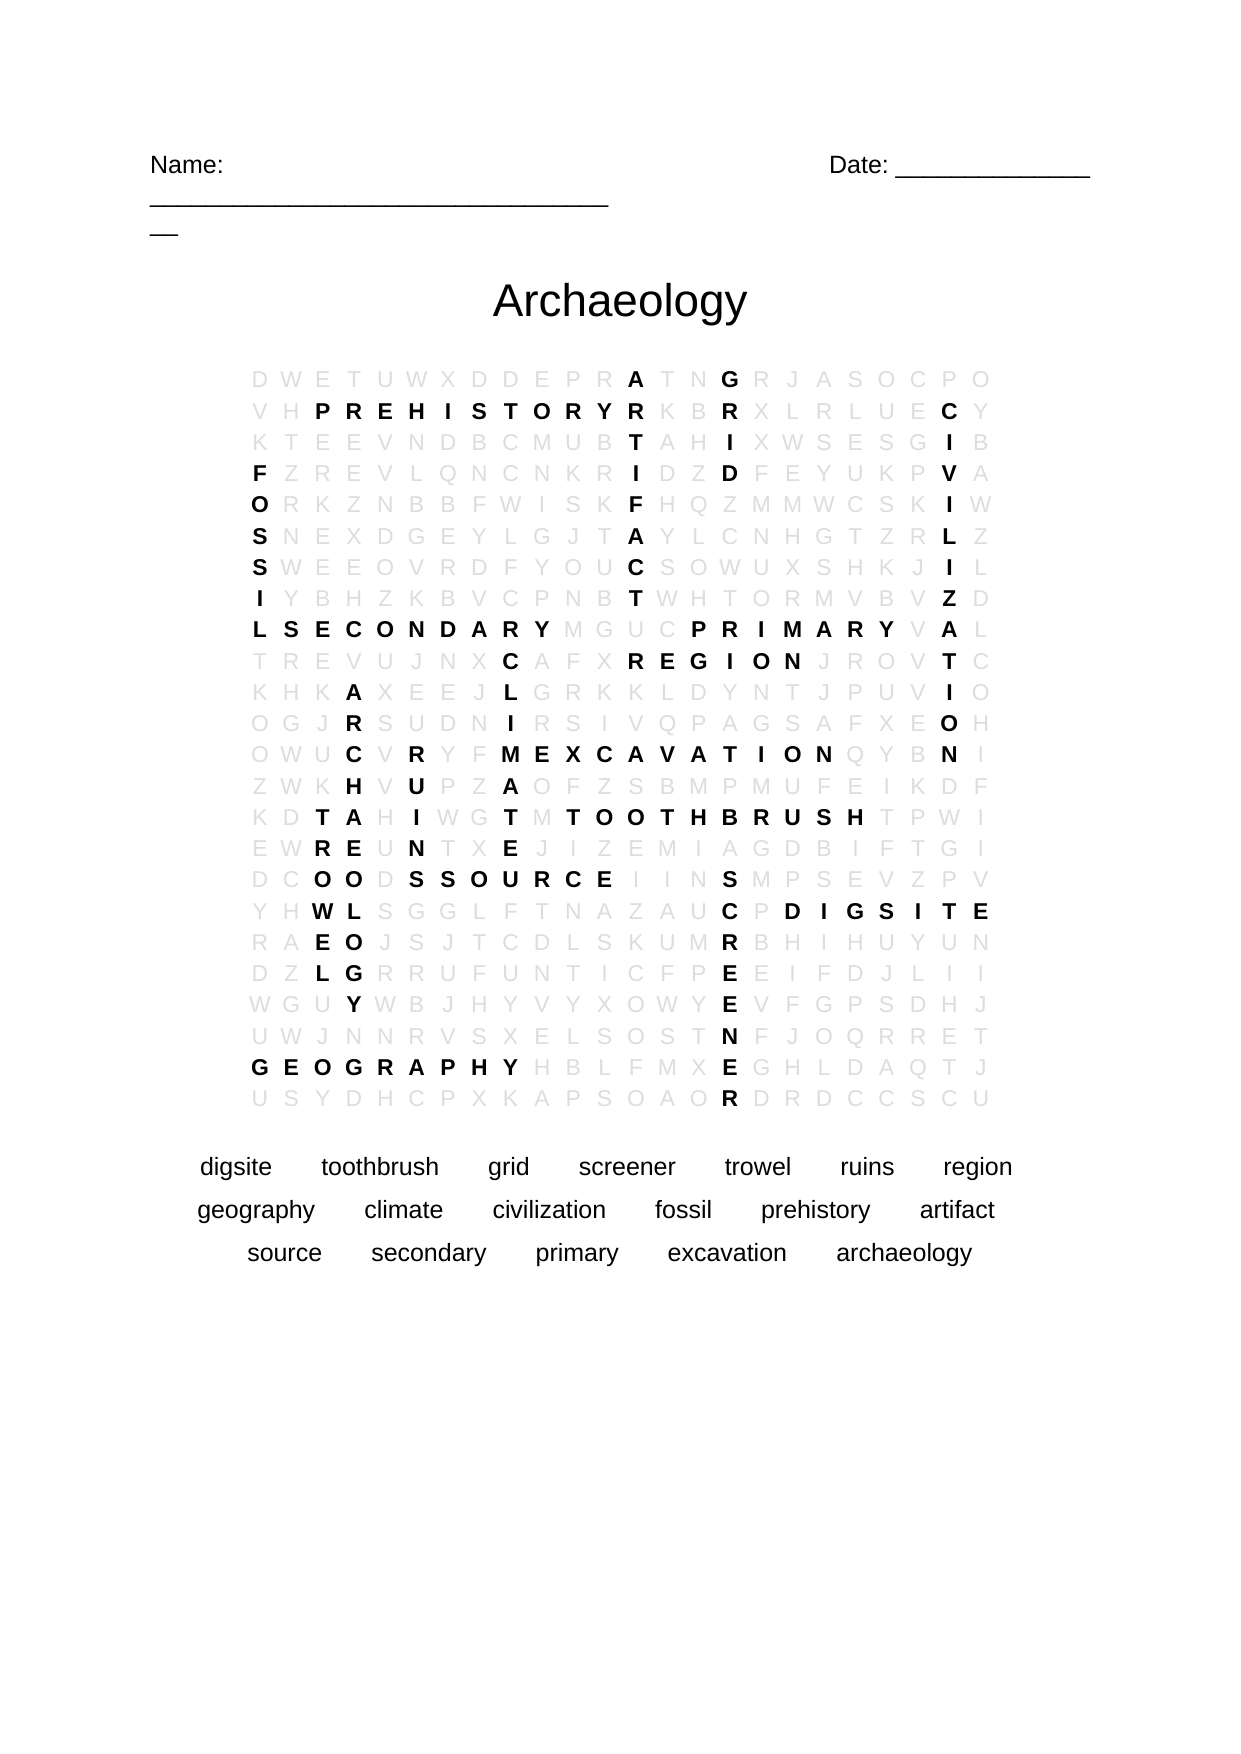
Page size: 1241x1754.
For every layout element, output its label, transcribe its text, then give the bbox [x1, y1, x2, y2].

table_cell Y [871, 739, 902, 770]
table_cell L [558, 1020, 589, 1051]
table_cell W [714, 551, 745, 583]
table_cell S [808, 864, 839, 895]
table_cell K [307, 676, 338, 708]
table_cell C [620, 551, 651, 583]
table_cell K [902, 489, 933, 520]
table_header P [934, 364, 965, 395]
table_cell H [777, 926, 808, 958]
table_cell X [464, 833, 495, 864]
table_cell E [307, 426, 338, 458]
table_cell D [840, 1051, 871, 1083]
table_cell T [307, 801, 338, 833]
table_cell X [464, 645, 495, 676]
table_cell K [244, 676, 275, 708]
table_cell V [871, 864, 902, 895]
table_cell W [965, 489, 996, 520]
table_cell M [683, 926, 714, 958]
table_cell X [589, 645, 620, 676]
table_cell U [745, 551, 777, 583]
table_cell D [840, 958, 871, 989]
table_cell I [965, 801, 996, 833]
table_cell G [401, 520, 432, 551]
table_cell O [589, 801, 620, 833]
table_cell E [902, 708, 933, 739]
table_cell V [965, 864, 996, 895]
table_cell G [808, 989, 839, 1020]
table_cell Z [275, 458, 307, 489]
table_header A [808, 364, 839, 395]
table_cell I [589, 958, 620, 989]
table_cell D [432, 708, 463, 739]
table_cell J [965, 1051, 996, 1083]
table_cell C [495, 926, 526, 958]
table_cell W [275, 551, 307, 583]
table_cell B [683, 395, 714, 426]
table_cell B [965, 426, 996, 458]
table_cell P [683, 958, 714, 989]
table_cell M [745, 864, 777, 895]
table_cell G [526, 676, 557, 708]
table_cell C [558, 864, 589, 895]
table_cell O [526, 395, 557, 426]
table_cell A [871, 1051, 902, 1083]
table_cell E [338, 833, 369, 864]
table_cell U [369, 645, 401, 676]
table_cell R [244, 926, 275, 958]
table_cell H [464, 1051, 495, 1083]
table_cell R [495, 614, 526, 645]
table_cell T [558, 801, 589, 833]
table_cell G [934, 833, 965, 864]
table_cell S [808, 801, 839, 833]
table_cell Z [620, 895, 651, 926]
table_cell I [745, 614, 777, 645]
table_cell S [871, 426, 902, 458]
table_cell Z [589, 770, 620, 801]
table_cell I [745, 739, 777, 770]
table_cell S [777, 708, 808, 739]
table_cell A [526, 645, 557, 676]
table_cell S [871, 989, 902, 1020]
table_header E [307, 364, 338, 395]
table_cell E [369, 395, 401, 426]
table_cell V [620, 708, 651, 739]
table_cell V [369, 426, 401, 458]
table_cell I [589, 708, 620, 739]
table_cell X [745, 395, 777, 426]
table_header W [401, 364, 432, 395]
table_cell Y [871, 614, 902, 645]
table_cell E [620, 833, 651, 864]
table_cell U [777, 801, 808, 833]
table_cell M [526, 426, 557, 458]
table_cell B [902, 739, 933, 770]
table_cell J [464, 676, 495, 708]
table_cell I [432, 395, 463, 426]
table_cell T [934, 645, 965, 676]
table_cell L [338, 895, 369, 926]
table_cell Z [589, 833, 620, 864]
table_cell F [558, 645, 589, 676]
table_cell S [244, 520, 275, 551]
table_cell Z [338, 489, 369, 520]
table_cell Y [558, 989, 589, 1020]
table_cell K [651, 395, 683, 426]
table_cell L [558, 926, 589, 958]
table_cell E [307, 614, 338, 645]
table_cell A [495, 770, 526, 801]
table_cell U [871, 676, 902, 708]
table_cell P [526, 583, 557, 614]
table_cell T [495, 801, 526, 833]
table_cell C [934, 1083, 965, 1114]
table_cell V [840, 583, 871, 614]
table_cell V [651, 739, 683, 770]
table_cell Y [808, 458, 839, 489]
table_cell E [840, 770, 871, 801]
table_cell N [683, 864, 714, 895]
table_cell T [965, 1020, 996, 1051]
table_cell R [840, 645, 871, 676]
table_cell N [275, 520, 307, 551]
table_cell N [464, 458, 495, 489]
table_cell K [589, 489, 620, 520]
table_cell R [620, 395, 651, 426]
table_cell N [401, 426, 432, 458]
table_cell R [369, 958, 401, 989]
table_cell P [934, 864, 965, 895]
table_cell T [840, 520, 871, 551]
table_cell F [808, 958, 839, 989]
table_cell N [934, 739, 965, 770]
table_cell S [589, 1083, 620, 1114]
table_cell C [338, 614, 369, 645]
table_cell C [714, 895, 745, 926]
table_cell A [651, 895, 683, 926]
table_cell T [495, 395, 526, 426]
table_cell J [965, 989, 996, 1020]
table_cell E [338, 551, 369, 583]
table_cell P [745, 895, 777, 926]
table_cell C [338, 739, 369, 770]
table_cell L [495, 520, 526, 551]
table_cell G [275, 989, 307, 1020]
table_cell S [871, 489, 902, 520]
table_cell B [808, 833, 839, 864]
table_cell B [401, 989, 432, 1020]
table_cell V [464, 583, 495, 614]
table_cell G [902, 426, 933, 458]
table_header R [745, 364, 777, 395]
table_cell K [401, 583, 432, 614]
table_cell G [338, 958, 369, 989]
table_cell E [589, 864, 620, 895]
table_cell F [558, 770, 589, 801]
table_header J [777, 364, 808, 395]
table_cell L [934, 520, 965, 551]
table_cell A [934, 614, 965, 645]
table_cell E [714, 1051, 745, 1083]
table_cell I [808, 926, 839, 958]
table_cell R [307, 833, 338, 864]
table_cell X [338, 520, 369, 551]
table_cell N [401, 614, 432, 645]
table_cell T [714, 583, 745, 614]
table_cell U [965, 1083, 996, 1114]
table_cell V [902, 645, 933, 676]
table_cell E [338, 458, 369, 489]
table_cell O [620, 801, 651, 833]
table_cell P [902, 458, 933, 489]
table_cell O [338, 864, 369, 895]
table_cell U [401, 708, 432, 739]
table_cell Y [464, 520, 495, 551]
table_cell W [808, 489, 839, 520]
table_cell K [620, 926, 651, 958]
table_cell B [432, 583, 463, 614]
table_cell B [745, 926, 777, 958]
table_cell G [589, 614, 620, 645]
table_cell T [871, 801, 902, 833]
table_cell D [432, 426, 463, 458]
table_cell V [745, 989, 777, 1020]
table_cell M [495, 739, 526, 770]
table_cell U [683, 895, 714, 926]
table_cell I [620, 458, 651, 489]
table_cell F [495, 895, 526, 926]
table_cell K [495, 1083, 526, 1114]
table_cell F [840, 708, 871, 739]
table_cell S [432, 864, 463, 895]
table_cell N [558, 895, 589, 926]
table_cell J [558, 520, 589, 551]
table_cell H [275, 676, 307, 708]
table_cell H [369, 1083, 401, 1114]
table_cell D [432, 614, 463, 645]
table_cell W [934, 801, 965, 833]
table_header X [432, 364, 463, 395]
table_cell E [432, 676, 463, 708]
table_header A [620, 364, 651, 395]
table_cell V [401, 551, 432, 583]
table_cell K [307, 770, 338, 801]
table_cell I [558, 833, 589, 864]
table_cell R [714, 395, 745, 426]
table_cell F [495, 551, 526, 583]
table_cell M [651, 1051, 683, 1083]
table_cell O [965, 676, 996, 708]
table_cell S [714, 864, 745, 895]
table_cell I [934, 676, 965, 708]
table_cell X [745, 426, 777, 458]
table_cell P [902, 801, 933, 833]
table_cell Z [369, 583, 401, 614]
table_cell L [589, 1051, 620, 1083]
table_cell X [369, 676, 401, 708]
table_cell B [401, 489, 432, 520]
table_cell H [401, 395, 432, 426]
table_cell P [432, 770, 463, 801]
table_cell Y [338, 989, 369, 1020]
table_cell E [840, 864, 871, 895]
table_cell J [307, 1020, 338, 1051]
table_cell E [965, 895, 996, 926]
table_cell L [401, 458, 432, 489]
table_cell E [714, 958, 745, 989]
table_cell R [338, 708, 369, 739]
table_cell J [808, 645, 839, 676]
table_cell J [902, 551, 933, 583]
table_cell O [464, 864, 495, 895]
table_cell H [777, 520, 808, 551]
table_cell F [965, 770, 996, 801]
table_cell C [275, 864, 307, 895]
table_cell R [620, 645, 651, 676]
table_cell V [526, 989, 557, 1020]
table_cell L [965, 614, 996, 645]
table_cell K [871, 458, 902, 489]
table_cell E [745, 958, 777, 989]
table_header P [558, 364, 589, 395]
table_cell H [965, 708, 996, 739]
table_cell D [683, 676, 714, 708]
table_cell A [401, 1051, 432, 1083]
table_cell I [934, 551, 965, 583]
table_cell C [620, 958, 651, 989]
table_cell U [307, 739, 338, 770]
table_cell E [714, 989, 745, 1020]
table_cell K [589, 676, 620, 708]
table_cell V [902, 614, 933, 645]
table_cell H [651, 489, 683, 520]
table_header D [495, 364, 526, 395]
table_cell V [934, 458, 965, 489]
table_cell J [307, 708, 338, 739]
table_cell L [307, 958, 338, 989]
table_cell D [777, 833, 808, 864]
table_cell U [840, 458, 871, 489]
table_cell S [808, 426, 839, 458]
table_header C [902, 364, 933, 395]
table_header E [526, 364, 557, 395]
table_cell B [307, 583, 338, 614]
table_cell R [338, 395, 369, 426]
table_cell S [651, 1020, 683, 1051]
table_cell D [338, 1083, 369, 1114]
table_cell D [934, 770, 965, 801]
table_cell Z [902, 864, 933, 895]
table_cell Q [683, 489, 714, 520]
table_cell T [432, 833, 463, 864]
table_cell U [558, 426, 589, 458]
table_cell L [808, 1051, 839, 1083]
table_cell I [902, 895, 933, 926]
table_cell F [651, 958, 683, 989]
table_cell I [934, 489, 965, 520]
table_cell N [558, 583, 589, 614]
table_header W [275, 364, 307, 395]
table_cell N [526, 958, 557, 989]
table_cell M [808, 583, 839, 614]
table_cell I [777, 958, 808, 989]
table_cell E [777, 458, 808, 489]
table_cell W [244, 989, 275, 1020]
table_cell I [808, 895, 839, 926]
table_cell U [432, 958, 463, 989]
table_cell Z [965, 520, 996, 551]
table_cell B [589, 426, 620, 458]
table_cell Z [714, 489, 745, 520]
table_cell O [683, 551, 714, 583]
table_cell H [934, 989, 965, 1020]
table_cell G [526, 520, 557, 551]
table_cell M [683, 770, 714, 801]
table_cell N [745, 520, 777, 551]
table_cell T [589, 520, 620, 551]
table_cell X [589, 989, 620, 1020]
table_header D [244, 364, 275, 395]
table_cell M [558, 614, 589, 645]
table_cell K [902, 770, 933, 801]
table_cell H [338, 770, 369, 801]
table_cell G [808, 520, 839, 551]
table_cell V [338, 645, 369, 676]
table_cell P [307, 395, 338, 426]
table_cell F [808, 770, 839, 801]
table_cell R [840, 614, 871, 645]
table_cell T [934, 895, 965, 926]
table_cell D [244, 958, 275, 989]
table_cell S [558, 489, 589, 520]
table_cell K [244, 801, 275, 833]
table_cell R [902, 520, 933, 551]
table_cell N [808, 739, 839, 770]
table_cell I [620, 864, 651, 895]
table_cell U [651, 926, 683, 958]
table_cell Q [840, 1020, 871, 1051]
table_cell I [965, 739, 996, 770]
table_cell V [244, 395, 275, 426]
table_header Date: ______________ [620, 150, 1090, 274]
table_cell B [651, 770, 683, 801]
table_cell M [777, 614, 808, 645]
table_header O [871, 364, 902, 395]
table_cell O [620, 1020, 651, 1051]
table_header R [589, 364, 620, 395]
table_cell C [651, 614, 683, 645]
table_cell N [401, 833, 432, 864]
table_cell S [808, 551, 839, 583]
table_cell K [244, 426, 275, 458]
table_cell I [871, 770, 902, 801]
table_cell R [401, 1020, 432, 1051]
table_cell K [307, 489, 338, 520]
table_cell O [777, 739, 808, 770]
table_cell I [965, 833, 996, 864]
table_cell G [464, 801, 495, 833]
table_cell S [651, 551, 683, 583]
table_cell Q [840, 739, 871, 770]
table_cell A [651, 1083, 683, 1114]
table_cell D [808, 1083, 839, 1114]
table_cell L [902, 958, 933, 989]
table_header S [840, 364, 871, 395]
table_cell L [965, 551, 996, 583]
table_cell E [338, 426, 369, 458]
table_cell P [558, 1083, 589, 1114]
table_cell T [620, 426, 651, 458]
table_cell A [620, 520, 651, 551]
table_cell T [464, 926, 495, 958]
table_cell X [777, 551, 808, 583]
table_cell A [808, 708, 839, 739]
table_cell Y [902, 926, 933, 958]
table_cell Z [934, 583, 965, 614]
table_cell S [401, 864, 432, 895]
table_cell A [683, 739, 714, 770]
table_cell X [495, 1020, 526, 1051]
table_cell Y [495, 1051, 526, 1083]
table_header O [965, 364, 996, 395]
table_cell A [338, 801, 369, 833]
table_cell Q [651, 708, 683, 739]
table_cell T [902, 833, 933, 864]
table_cell D [244, 864, 275, 895]
table_cell R [808, 395, 839, 426]
table_cell E [495, 833, 526, 864]
table_cell R [777, 1083, 808, 1114]
table_cell G [275, 708, 307, 739]
table_cell I [651, 864, 683, 895]
table_cell T [558, 958, 589, 989]
table_cell C [495, 426, 526, 458]
table_header T [338, 364, 369, 395]
table_cell J [526, 833, 557, 864]
table_cell I [714, 645, 745, 676]
table_cell R [526, 708, 557, 739]
table_cell H [526, 1051, 557, 1083]
table_cell Z [244, 770, 275, 801]
table_cell W [777, 426, 808, 458]
table_cell E [934, 1020, 965, 1051]
table_cell F [620, 489, 651, 520]
table_cell E [432, 520, 463, 551]
table_cell P [432, 1051, 463, 1083]
table_cell P [683, 614, 714, 645]
table_cell V [902, 676, 933, 708]
table_cell U [777, 770, 808, 801]
table_cell A [275, 926, 307, 958]
table_cell O [745, 645, 777, 676]
table_cell G [432, 895, 463, 926]
table_cell I [526, 489, 557, 520]
table_cell M [745, 770, 777, 801]
table_cell N [369, 1020, 401, 1051]
table_cell S [369, 895, 401, 926]
table_cell O [338, 926, 369, 958]
table_cell P [777, 864, 808, 895]
table_cell R [401, 958, 432, 989]
table_cell S [871, 895, 902, 926]
table_cell Z [683, 458, 714, 489]
table_cell D [745, 1083, 777, 1114]
table_cell O [871, 645, 902, 676]
table_cell O [244, 489, 275, 520]
table_cell S [275, 1083, 307, 1114]
table_cell R [558, 395, 589, 426]
table_cell O [558, 551, 589, 583]
table_cell J [401, 645, 432, 676]
table_cell W [275, 833, 307, 864]
table_cell H [464, 989, 495, 1020]
table_header T [651, 364, 683, 395]
table_cell L [777, 395, 808, 426]
table_cell A [526, 1083, 557, 1114]
table_cell K [620, 676, 651, 708]
table_cell T [714, 739, 745, 770]
table_cell N [745, 676, 777, 708]
table_cell C [871, 1083, 902, 1114]
table_cell J [808, 676, 839, 708]
table_cell L [464, 895, 495, 926]
table_cell E [840, 426, 871, 458]
table_cell A [808, 614, 839, 645]
table_cell H [840, 926, 871, 958]
table_cell G [745, 1051, 777, 1083]
table_cell H [840, 551, 871, 583]
table_cell H [369, 801, 401, 833]
table_cell I [244, 583, 275, 614]
table_cell D [965, 583, 996, 614]
table_cell T [651, 801, 683, 833]
table_cell W [651, 583, 683, 614]
table_cell I [934, 426, 965, 458]
table_cell O [808, 1020, 839, 1051]
table_cell S [620, 770, 651, 801]
table_cell C [934, 395, 965, 426]
table_cell H [275, 895, 307, 926]
table_header Name: ___________________________________ [150, 150, 620, 274]
table_cell D [526, 926, 557, 958]
table_cell T [244, 645, 275, 676]
table_cell U [369, 833, 401, 864]
table_cell W [275, 739, 307, 770]
table_cell B [871, 583, 902, 614]
table_cell M [777, 489, 808, 520]
table_cell O [683, 1083, 714, 1114]
table_cell U [307, 989, 338, 1020]
table_cell N [526, 458, 557, 489]
table_cell G [840, 895, 871, 926]
table_cell N [714, 1020, 745, 1051]
table_cell D [275, 801, 307, 833]
table_cell O [307, 1051, 338, 1083]
table_cell F [464, 739, 495, 770]
table_cell I [401, 801, 432, 833]
table_cell S [244, 551, 275, 583]
table_cell A [965, 458, 996, 489]
table_cell D [902, 989, 933, 1020]
table_cell X [558, 739, 589, 770]
table_cell D [651, 458, 683, 489]
table_cell L [683, 520, 714, 551]
table_cell U [589, 551, 620, 583]
table_cell Y [495, 989, 526, 1020]
table_cell E [307, 551, 338, 583]
table_cell U [401, 770, 432, 801]
table_cell T [620, 583, 651, 614]
table_cell G [244, 1051, 275, 1083]
table_cell I [683, 833, 714, 864]
table_cell D [464, 551, 495, 583]
table_cell L [244, 614, 275, 645]
table_cell T [934, 1051, 965, 1083]
table_cell R [589, 458, 620, 489]
table_header N [683, 364, 714, 395]
table_cell S [464, 1020, 495, 1051]
table_cell N [369, 489, 401, 520]
table_cell E [651, 645, 683, 676]
table_cell J [432, 926, 463, 958]
table_cell R [871, 1020, 902, 1051]
text digsite toothbrush grid screener trowel ruins region geography climate civilization fossil prehistory artifact source secondary primary excavation archaeology [150, 1151, 1090, 1266]
table_cell Y [244, 895, 275, 926]
table_cell Q [902, 1051, 933, 1083]
table_cell R [275, 489, 307, 520]
table_cell W [495, 489, 526, 520]
table_cell A [589, 895, 620, 926]
table_cell O [745, 583, 777, 614]
table_cell I [714, 426, 745, 458]
table_cell U [244, 1020, 275, 1051]
table_header D [464, 364, 495, 395]
table_cell J [871, 958, 902, 989]
table_cell S [275, 614, 307, 645]
table_cell A [620, 739, 651, 770]
table_cell O [526, 770, 557, 801]
table_cell E [526, 739, 557, 770]
table_cell G [745, 708, 777, 739]
table_cell E [401, 676, 432, 708]
table_cell U [244, 1083, 275, 1114]
table_cell O [307, 864, 338, 895]
table_cell U [934, 926, 965, 958]
table_cell Y [307, 1083, 338, 1114]
table_cell W [651, 989, 683, 1020]
table_cell R [777, 583, 808, 614]
table_cell C [840, 1083, 871, 1114]
table_cell G [683, 645, 714, 676]
table_cell A [338, 676, 369, 708]
table_cell R [401, 739, 432, 770]
table_cell G [338, 1051, 369, 1083]
table_cell P [714, 770, 745, 801]
table_cell E [307, 926, 338, 958]
table_cell S [401, 926, 432, 958]
table_cell Y [683, 989, 714, 1020]
table_cell H [777, 1051, 808, 1083]
table_cell N [965, 926, 996, 958]
table_cell T [683, 1020, 714, 1051]
table_cell O [369, 614, 401, 645]
table_cell Y [275, 583, 307, 614]
table_cell C [401, 1083, 432, 1114]
table_cell H [683, 583, 714, 614]
table_cell V [369, 770, 401, 801]
table_cell T [275, 426, 307, 458]
table_cell U [495, 864, 526, 895]
table_cell E [307, 520, 338, 551]
table_cell P [683, 708, 714, 739]
table_cell A [714, 833, 745, 864]
table_cell B [589, 583, 620, 614]
table_cell O [620, 989, 651, 1020]
table_cell C [495, 583, 526, 614]
table_cell W [275, 770, 307, 801]
table_cell S [589, 926, 620, 958]
table_cell T [777, 676, 808, 708]
table_cell E [275, 1051, 307, 1083]
table_cell S [464, 395, 495, 426]
table_cell W [307, 895, 338, 926]
table_cell Y [965, 395, 996, 426]
table_cell L [651, 676, 683, 708]
table_cell U [871, 926, 902, 958]
table_cell W [432, 801, 463, 833]
table_header G [714, 364, 745, 395]
table_cell L [840, 395, 871, 426]
table_cell N [777, 645, 808, 676]
table_cell M [651, 833, 683, 864]
table_cell X [683, 1051, 714, 1083]
table_cell X [871, 708, 902, 739]
table_cell X [464, 1083, 495, 1114]
table_cell Y [714, 676, 745, 708]
table_cell C [714, 520, 745, 551]
table_cell H [683, 426, 714, 458]
table_cell I [495, 708, 526, 739]
table_cell O [244, 708, 275, 739]
table_cell S [589, 1020, 620, 1051]
table_cell F [871, 833, 902, 864]
table_cell B [714, 801, 745, 833]
table_cell B [464, 426, 495, 458]
table_cell Y [526, 551, 557, 583]
table_cell H [840, 801, 871, 833]
table_cell F [464, 958, 495, 989]
table_cell V [369, 458, 401, 489]
table_cell G [745, 833, 777, 864]
table_cell U [495, 958, 526, 989]
table_cell F [244, 458, 275, 489]
table_cell P [432, 1083, 463, 1114]
table_cell N [464, 708, 495, 739]
table_cell F [777, 989, 808, 1020]
table_cell M [745, 489, 777, 520]
table_cell Y [589, 395, 620, 426]
table_cell H [683, 801, 714, 833]
table_cell Z [464, 770, 495, 801]
table_cell F [464, 489, 495, 520]
table_cell R [714, 926, 745, 958]
table_cell U [871, 395, 902, 426]
table_cell O [620, 1083, 651, 1114]
table_cell E [244, 833, 275, 864]
table_cell K [558, 458, 589, 489]
table_cell H [338, 583, 369, 614]
table_cell J [369, 926, 401, 958]
table_cell A [651, 426, 683, 458]
table_cell R [745, 801, 777, 833]
table_cell J [777, 1020, 808, 1051]
table_cell Z [871, 520, 902, 551]
table_cell V [369, 739, 401, 770]
table_cell G [401, 895, 432, 926]
table_cell D [369, 864, 401, 895]
table_cell P [840, 989, 871, 1020]
table_cell O [369, 551, 401, 583]
table_cell F [620, 1051, 651, 1083]
table_cell A [464, 614, 495, 645]
table_cell I [934, 958, 965, 989]
table_cell V [432, 1020, 463, 1051]
table_cell E [902, 395, 933, 426]
table_cell M [526, 801, 557, 833]
table_cell R [369, 1051, 401, 1083]
table_cell R [714, 1083, 745, 1114]
table_cell Y [651, 520, 683, 551]
table_cell N [338, 1020, 369, 1051]
table_cell R [307, 458, 338, 489]
table_cell Q [432, 458, 463, 489]
table_cell A [714, 708, 745, 739]
table_cell C [965, 645, 996, 676]
table_cell D [777, 895, 808, 926]
table_cell L [495, 676, 526, 708]
table_cell H [275, 395, 307, 426]
table_header U [369, 364, 401, 395]
table_cell I [840, 833, 871, 864]
table_cell W [275, 1020, 307, 1051]
table_cell K [871, 551, 902, 583]
table_cell N [432, 645, 463, 676]
table_cell C [495, 458, 526, 489]
table_cell O [934, 708, 965, 739]
table_cell Y [526, 614, 557, 645]
table_cell S [369, 708, 401, 739]
table_cell R [714, 614, 745, 645]
table_cell E [307, 645, 338, 676]
table_cell S [558, 708, 589, 739]
table_cell J [432, 989, 463, 1020]
table_cell R [558, 676, 589, 708]
table_cell Y [432, 739, 463, 770]
table_cell W [369, 989, 401, 1020]
table_cell D [369, 520, 401, 551]
table_cell C [589, 739, 620, 770]
table_cell F [745, 1020, 777, 1051]
table_cell V [902, 583, 933, 614]
table_cell T [526, 895, 557, 926]
title Archaeology [150, 274, 1090, 326]
table_cell B [432, 489, 463, 520]
table_cell Z [275, 958, 307, 989]
table_cell D [714, 458, 745, 489]
table_cell R [902, 1020, 933, 1051]
table_cell F [745, 458, 777, 489]
table_cell R [432, 551, 463, 583]
table_cell R [526, 864, 557, 895]
table_cell C [495, 645, 526, 676]
table_cell U [620, 614, 651, 645]
table_cell S [902, 1083, 933, 1114]
table_cell O [244, 739, 275, 770]
table_cell E [526, 1020, 557, 1051]
table_cell P [840, 676, 871, 708]
table_cell C [840, 489, 871, 520]
table_cell R [275, 645, 307, 676]
table_cell I [965, 958, 996, 989]
table_cell B [558, 1051, 589, 1083]
